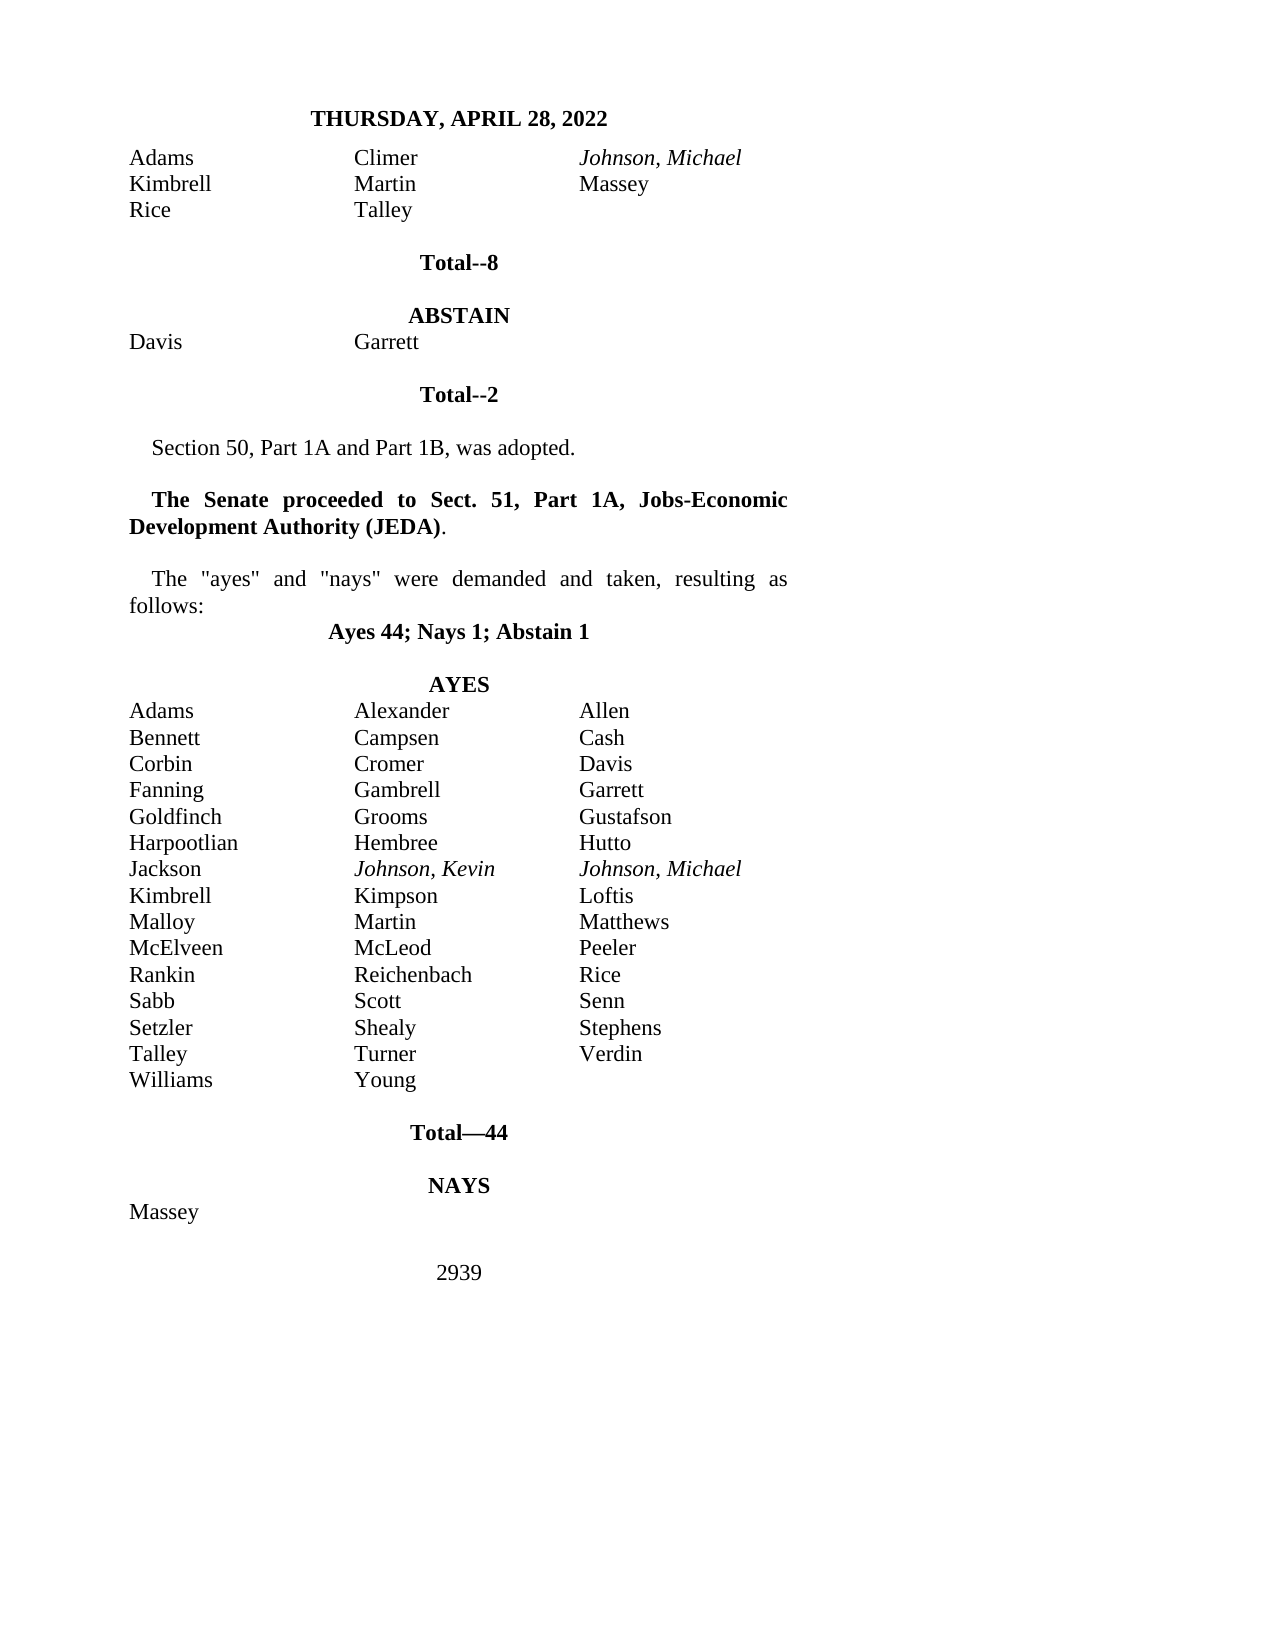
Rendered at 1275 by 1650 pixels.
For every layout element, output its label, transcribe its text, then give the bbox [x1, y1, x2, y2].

text AYES [129, 671, 789, 697]
text Adams Climer Johnson, Michael [129, 144, 789, 170]
text Corbin Cromer Davis [129, 750, 789, 776]
text Davis Garrett [129, 328, 789, 355]
text Section 50, Part 1A and Part 1B, was adopted. [129, 434, 789, 460]
text Total—44 [129, 1119, 789, 1145]
text ABSTAIN [129, 302, 789, 328]
text Bennett Campsen Cash [129, 724, 789, 750]
text Total--2 [129, 381, 789, 407]
text Malloy Martin Matthews [129, 908, 789, 934]
text Kimbrell Martin Massey [129, 170, 789, 197]
text McElveen McLeod Peeler [129, 934, 789, 961]
text Talley Turner Verdin [129, 1040, 789, 1066]
text Ayes 44; Nays 1; Abstain 1 [129, 618, 789, 644]
text Adams Alexander Allen [129, 697, 789, 724]
text Goldfinch Grooms Gustafson [129, 803, 789, 829]
text Rankin Reichenbach Rice [129, 961, 789, 987]
text Williams Young [129, 1066, 789, 1093]
text Kimbrell Kimpson Loftis [129, 882, 789, 908]
text Sabb Scott Senn [129, 987, 789, 1013]
text Setzler Shealy Stephens [129, 1013, 789, 1040]
text Massey [129, 1198, 789, 1224]
text NAYS [129, 1172, 789, 1198]
text Rice Talley [129, 197, 789, 223]
text Jackson Johnson, Kevin Johnson, Michael [129, 855, 789, 882]
text Total--8 [129, 249, 789, 276]
text Harpootlian Hembree Hutto [129, 829, 789, 855]
text The "ayes" and "nays" were demanded and taken, resulting as follows: [129, 566, 789, 618]
text The Senate proceeded to Sect. 51, Part 1A, Jobs-Economic Development Authority (JEDA). [129, 486, 789, 539]
text Fanning Gambrell Garrett [129, 776, 789, 803]
